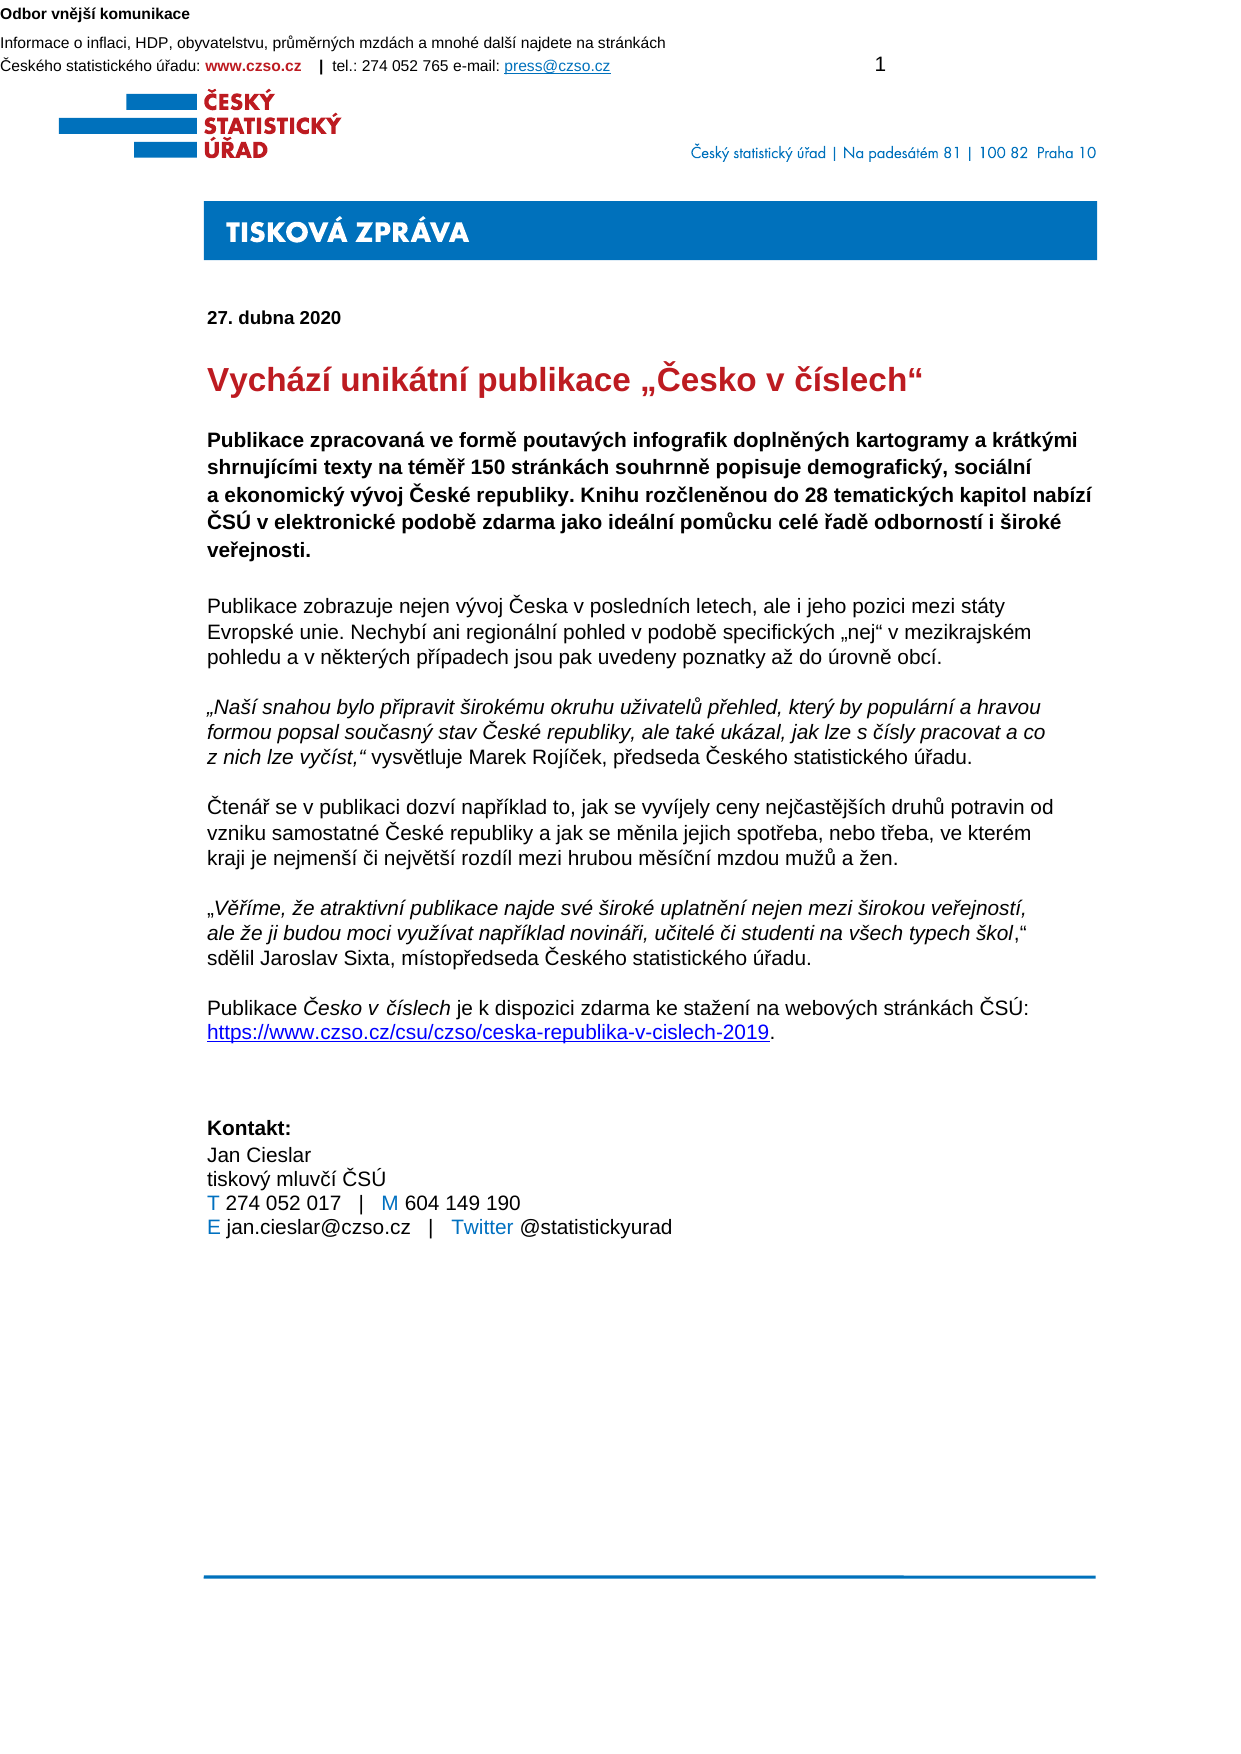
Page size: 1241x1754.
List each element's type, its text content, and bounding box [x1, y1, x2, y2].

text E jan.cieslar@czso.cz | Twitter @statistickyurad [207, 1215, 1092, 1239]
text Kontakt: [207, 1116, 1092, 1140]
text 27. dubna 2020 [207, 307, 1092, 329]
text Čtenář se v publikaci dozví například to, jak se vyvíjely ceny nejčastějších druhů potravin od vzniku samostatné České republiky a jak se měnila jejich spotřeba, nebo třeba, ve kterém kraji je nejmenší či největší rozdíl mezi hrubou měsíční mzdou mužů a žen. [207, 795, 1063, 869]
text Publikace zobrazuje nejen vývoj Česka v posledních letech, ale i jeho pozici mezi státy Evropské unie. Nechybí ani regionální pohled v podobě specifických „nej“ v mezikrajském pohledu a v některých případech jsou pak uvedeny poznatky až do úrovně obcí. [207, 594, 1063, 668]
text „Věříme, že atraktivní publikace najde své široké uplatnění nejen mezi širokou veřejností, ale že ji budou moci využívat například novináři, učitelé či studenti na všech typech škol,“ sdělil Jaroslav Sixta, místopředseda Českého statistického úřadu. [207, 896, 1063, 970]
text https://www.czso.cz/csu/czso/ceska-republika-v-cislech-2019. [207, 1020, 1092, 1044]
text Publikace Česko v číslech je k dispozici zdarma ke stažení na webových stránkách ČSÚ: [207, 996, 1092, 1020]
text Publikace zpracovaná ve formě poutavých infografik doplněných kartogramy a krátkými shrnujícími texty na téměř 150 stránkách souhrnně popisuje demografický, sociální a ekonomický vývoj České republiky. Knihu rozčleněnou do 28 tematických kapitol nabízí ČSÚ v elektronické podobě zdarma jako ideální pomůcku celé řadě odborností i široké veřejnosti. [207, 428, 1092, 562]
text „Naší snahou bylo připravit širokému okruhu uživatelů přehled, který by populární a hravou formou popsal současný stav České republiky, ale také ukázal, jak lze s čísly pracovat a co z nich lze vyčíst,“ vysvětluje Marek Rojíček, předseda Českého statistického úřadu. [207, 695, 1063, 769]
title Vychází unikátní publikace „Česko v číslech“ [207, 361, 1092, 398]
text Jan Cieslar [207, 1143, 1092, 1167]
text T 274 052 017 | M 604 149 190 [207, 1191, 1092, 1215]
text tiskový mluvčí ČSÚ [207, 1167, 1092, 1191]
